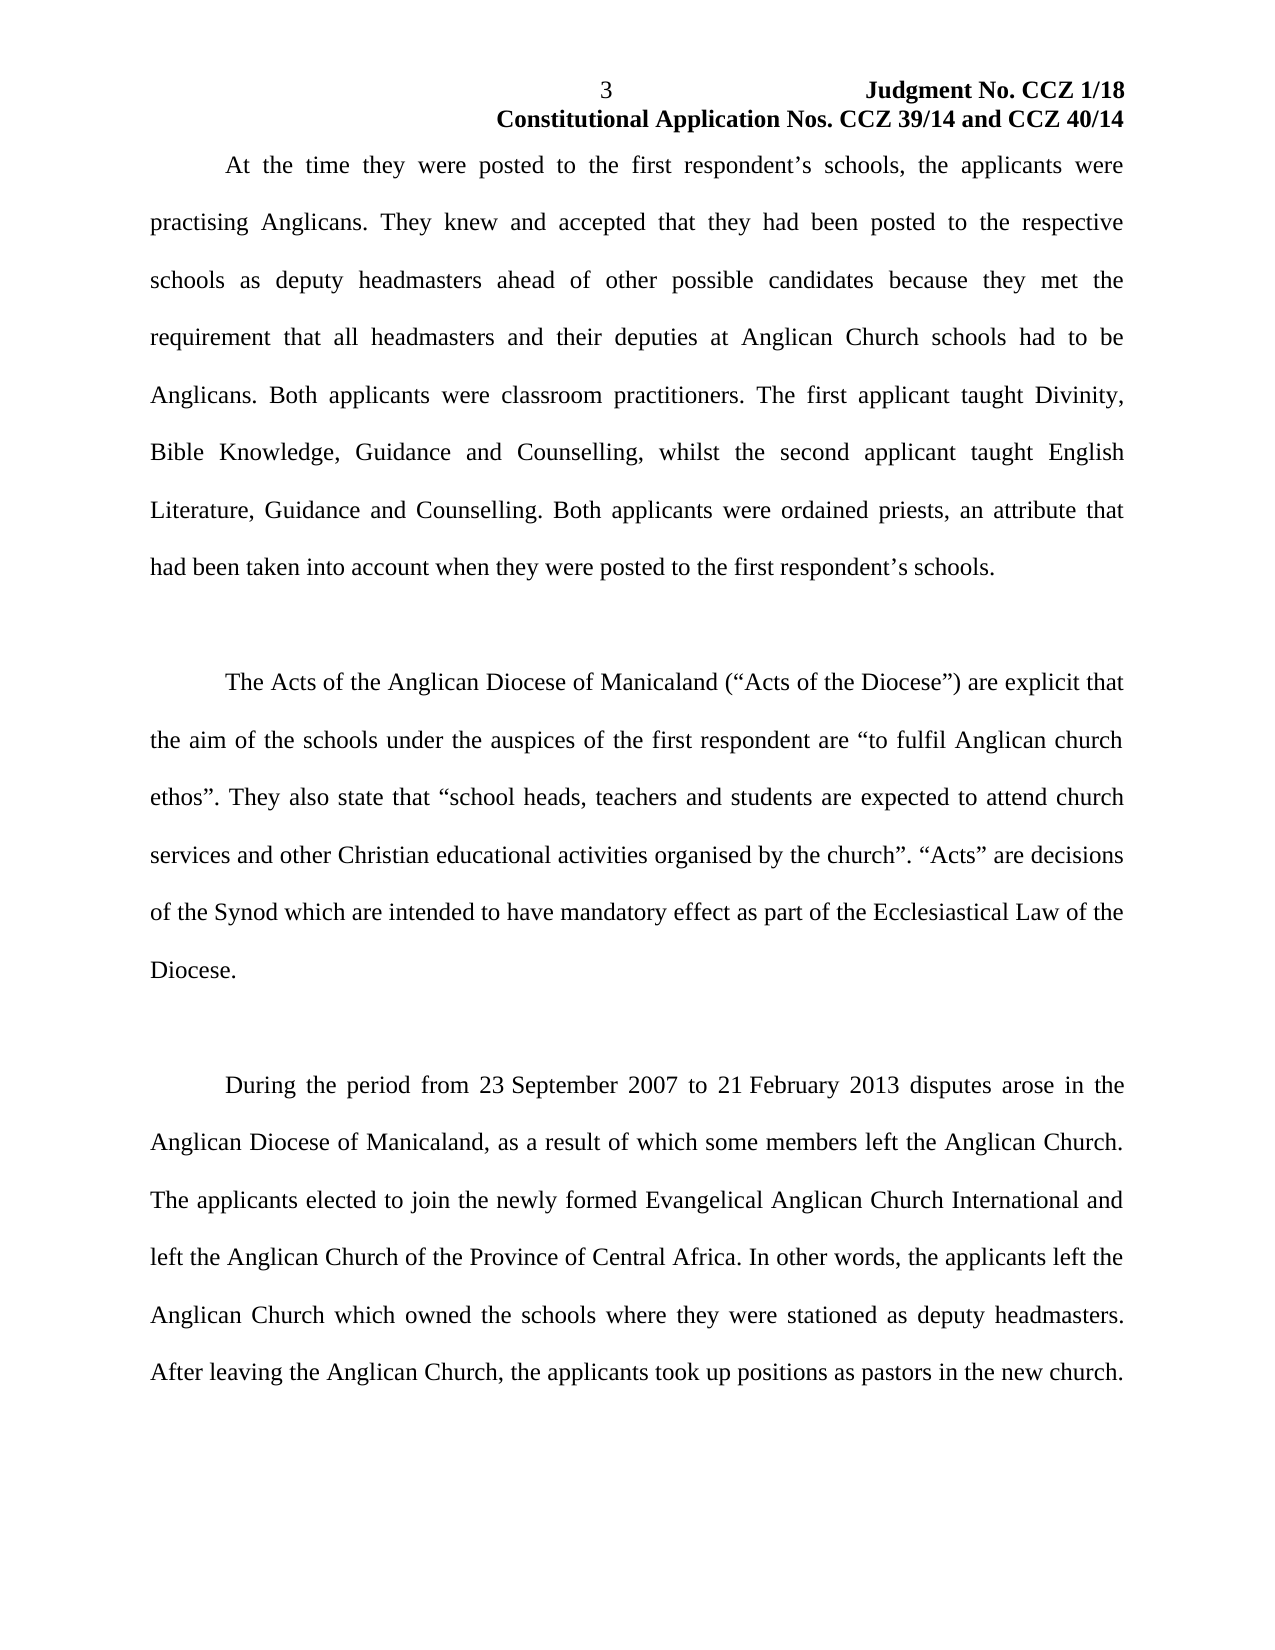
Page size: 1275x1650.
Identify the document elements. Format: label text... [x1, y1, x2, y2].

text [150, 1070, 1125, 1386]
text At the time they were posted to the first respondent’s schools, the applicants were practising Anglicans. They knew and accepted that they had been posted to the respective schools as deputy headmasters ahead of other possible candidates because they met the requirement that all headmasters and their deputies at Anglican Church schools had to be Anglicans. Both applicants were classroom practitioners. The first applicant taught Divinity, Bible Knowledge, Guidance and Counselling, whilst the second applicant taught English Literature, Guidance and Counselling. Both applicants were ordained priests, an attribute that had been taken into account when they were posted to the first respondent’s schools. [150, 150, 1125, 581]
text The Acts of the Anglican Diocese of Manicaland (“Acts of the Diocese”) are explicit that the aim of the schools under the auspices of the first respondent are “to fulfil Anglican church ethos”. They also state that “school heads, teachers and students are expected to attend church services and other Christian educational activities organised by the church”. “Acts” are decisions of the Synod which are intended to have mandatory effect as part of the Ecclesiastical Law of the Diocese. [150, 667, 1125, 984]
